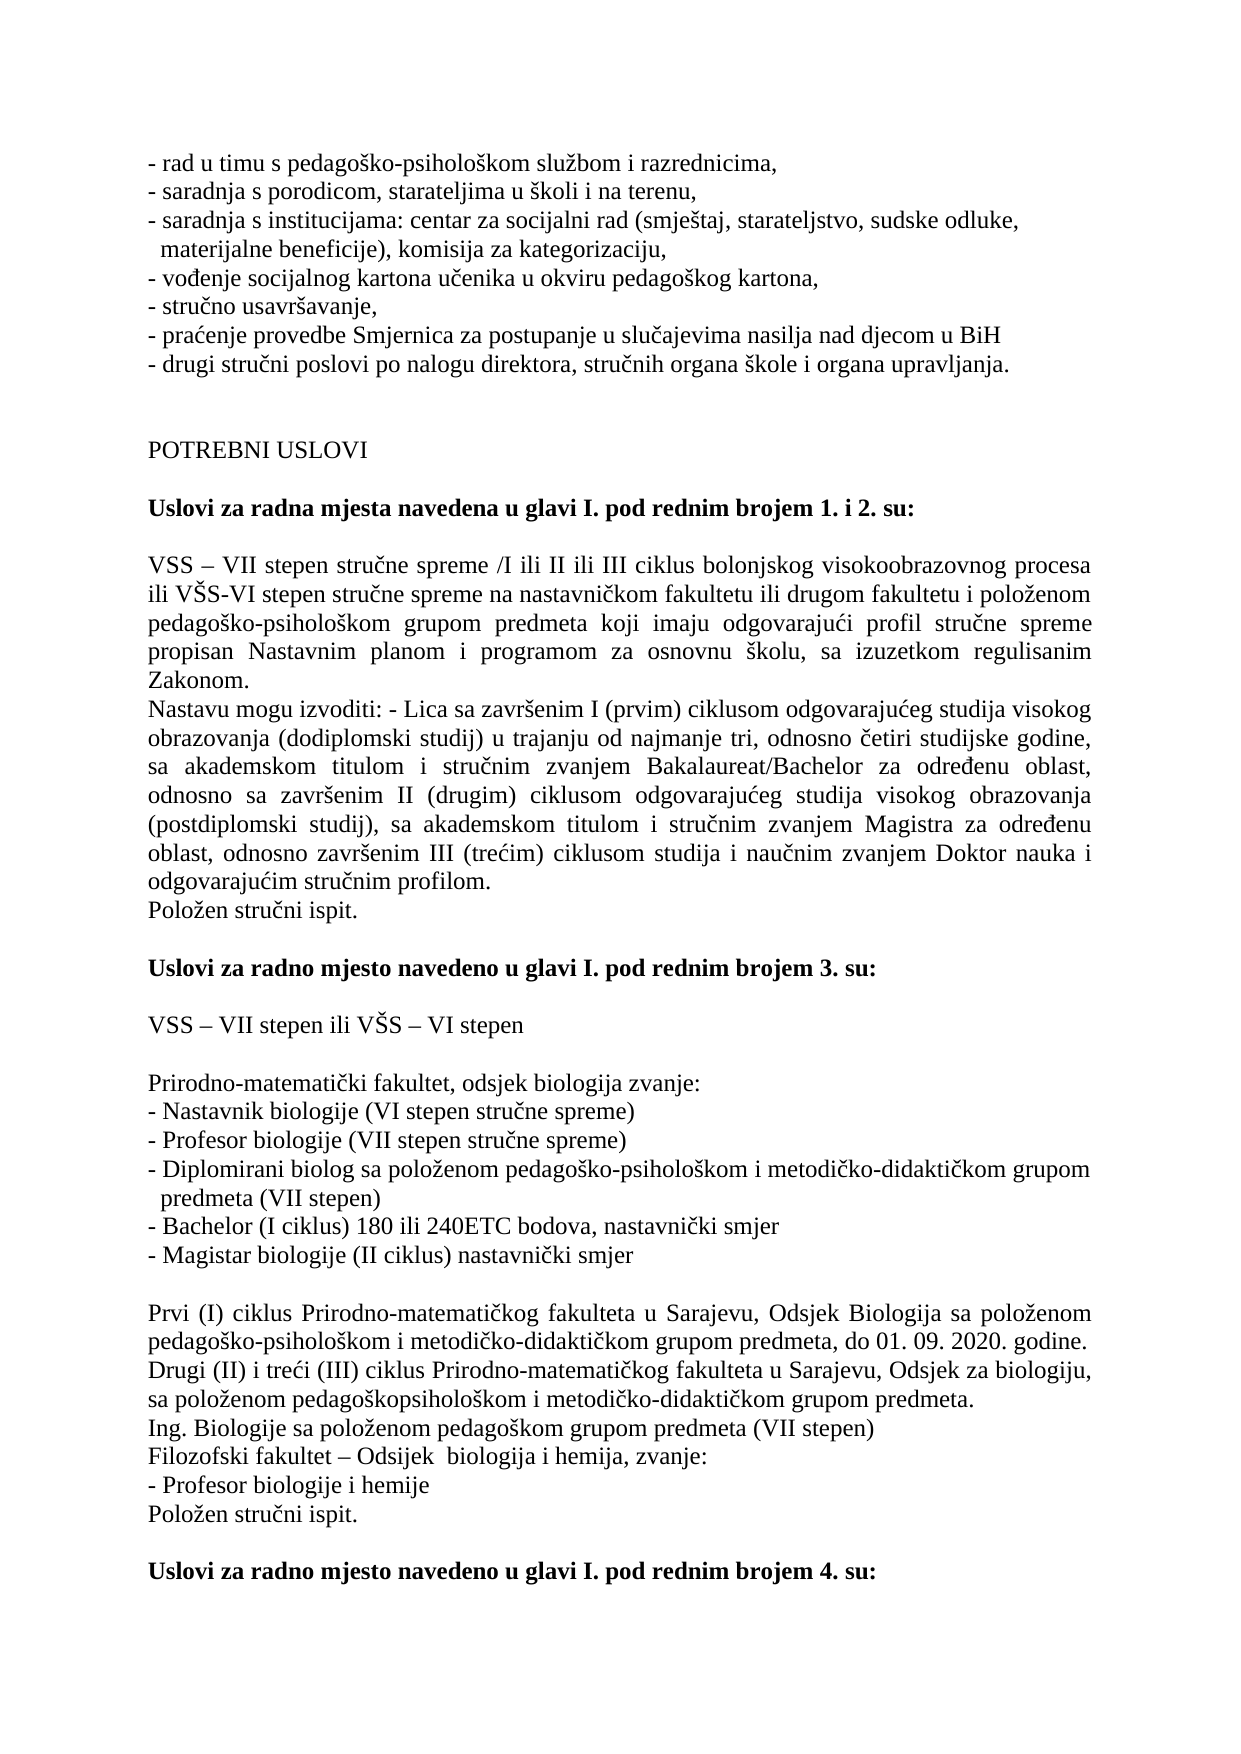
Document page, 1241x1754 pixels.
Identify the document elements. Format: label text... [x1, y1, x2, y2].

text Uslovi za radno mjesto navedeno u glavi I. pod rednim brojem 3. su: [148, 953, 1093, 981]
text POTREBNI USLOVI [148, 435, 1093, 464]
text - saradnja s porodicom, starateljima u školi i na terenu, [148, 176, 1093, 205]
text materijalne beneficije), komisija za kategorizaciju, [148, 234, 1093, 263]
text Ing. Biologije sa položenom pedagoškom grupom predmeta (VII stepen) [148, 1413, 1093, 1441]
text - Diplomirani biolog sa položenom pedagoško-psihološkom i metodičko-didaktičkom grupom [148, 1154, 1093, 1183]
text Filozofski fakultet – Odsijek biologija i hemija, zvanje: [148, 1441, 1093, 1470]
text - Profesor biologije (VII stepen stručne spreme) [148, 1125, 1093, 1154]
text VSS – VII stepen stručne spreme /I ili II ili III ciklus bolonjskog visokoobrazovnog procesa ili VŠS-VI stepen stručne spreme na nastavničkom fakultetu ili drugom fakultetu i položenom pedagoško-psihološkom grupom predmeta koji imaju odgovarajući profil stručne spreme propisan Nastavnim planom i programom za osnovnu školu, sa izuzetkom regulisanim Zakonom. [148, 550, 1093, 694]
text - Bachelor (I ciklus) 180 ili 240ETC bodova, nastavnički smjer [148, 1211, 1093, 1240]
text - saradnja s institucijama: centar za socijalni rad (smještaj, starateljstvo, sudske odluke, [148, 205, 1093, 234]
text Uslovi za radno mjesto navedeno u glavi I. pod rednim brojem 4. su: [148, 1556, 1093, 1585]
text - drugi stručni poslovi po nalogu direktora, stručnih organa škole i organa upravljanja. [148, 349, 1093, 378]
text - vođenje socijalnog kartona učenika u okviru pedagoškog kartona, [148, 263, 1093, 291]
text Položen stručni ispit. [148, 895, 1093, 924]
text Nastavu mogu izvoditi: - Lica sa završenim I (prvim) ciklusom odgovarajućeg studija visokog obrazovanja (dodiplomski studij) u trajanju od najmanje tri, odnosno četiri studijske godine, sa akademskom titulom i stručnim zvanjem Bakalaureat/Bachelor za određenu oblast, odnosno sa završenim II (drugim) ciklusom odgovarajućeg studija visokog obrazovanja (postdiplomski studij), sa akademskom titulom i stručnim zvanjem Magistra za određenu oblast, odnosno završenim III (trećim) ciklusom studija i naučnim zvanjem Doktor nauka i odgovarajućim stručnim profilom. [148, 694, 1093, 895]
text - rad u timu s pedagoško-psihološkom službom i razrednicima, [148, 148, 1093, 176]
text - praćenje provedbe Smjernica za postupanje u slučajevima nasilja nad djecom u BiH [148, 320, 1093, 349]
text - Magistar biologije (II ciklus) nastavnički smjer [148, 1240, 1093, 1269]
text VSS – VII stepen ili VŠS – VI stepen [148, 1010, 1093, 1039]
text - stručno usavršavanje, [148, 291, 1093, 320]
text Uslovi za radna mjesta navedena u glavi I. pod rednim brojem 1. i 2. su: [148, 493, 1093, 521]
text Drugi (II) i treći (III) ciklus Prirodno-matematičkog fakulteta u Sarajevu, Odsjek za biologiju, sa položenom pedagoškopsihološkom i metodičko-didaktičkom grupom predmeta. [148, 1355, 1093, 1413]
text - Nastavnik biologije (VI stepen stručne spreme) [148, 1096, 1093, 1125]
text Prirodno-matematički fakultet, odsjek biologija zvanje: [148, 1068, 1093, 1096]
text Položen stručni ispit. [148, 1499, 1093, 1528]
text predmeta (VII stepen) [148, 1183, 1093, 1211]
text Prvi (I) ciklus Prirodno-matematičkog fakulteta u Sarajevu, Odsjek Biologija sa položenom pedagoško-psihološkom i metodičko-didaktičkom grupom predmeta, do 01. 09. 2020. godine. [148, 1298, 1093, 1355]
text - Profesor biologije i hemije [148, 1470, 1093, 1499]
